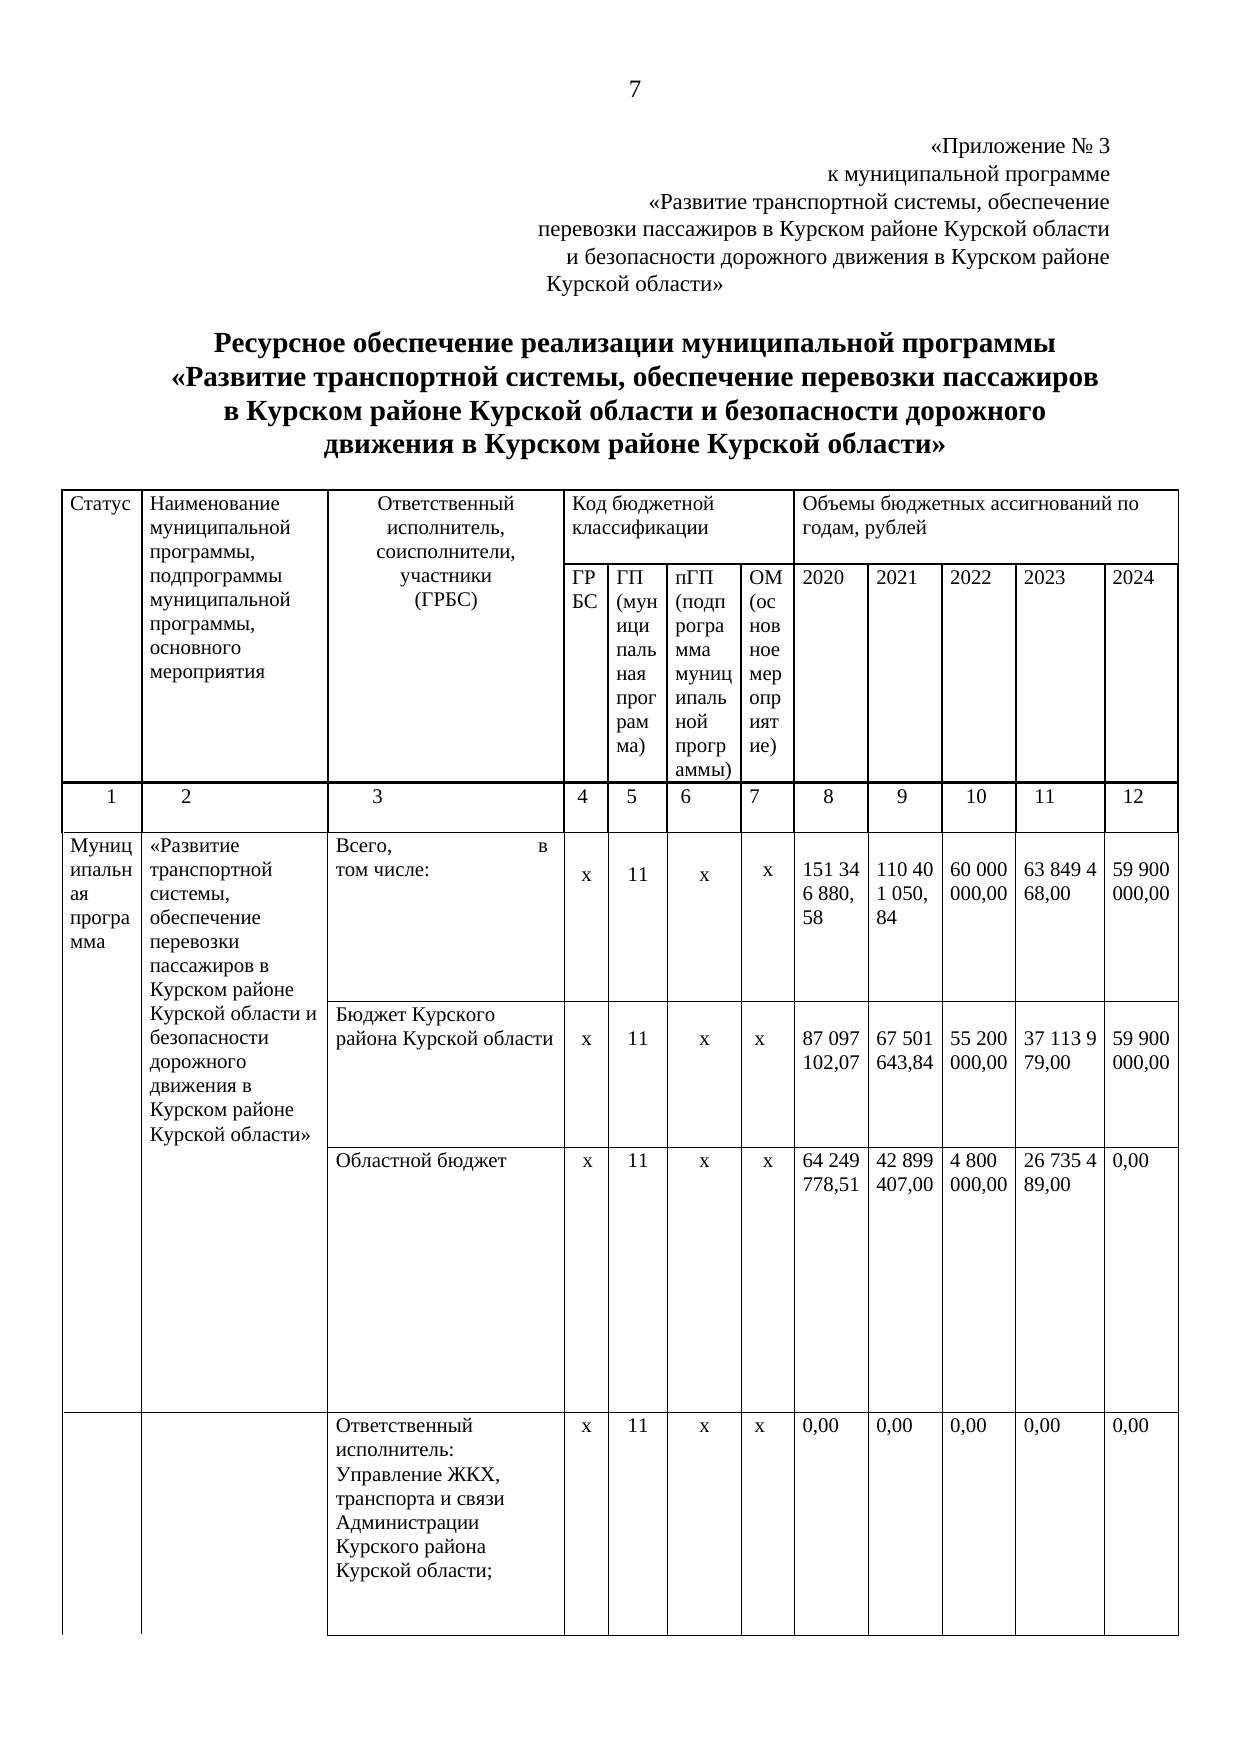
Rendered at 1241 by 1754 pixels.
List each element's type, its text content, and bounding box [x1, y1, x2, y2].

text «Приложение № 3 [159, 131, 1110, 159]
table_cell х [742, 1413, 794, 1634]
table_cell 0,00 [1105, 1148, 1178, 1412]
table_cell 11 [609, 1148, 667, 1412]
text и безопасности дорожного движения в Курском районе [159, 242, 1110, 269]
table_cell 0,00 [869, 1413, 942, 1634]
table_cell х [742, 1002, 794, 1147]
table_cell 67 501643,84 [869, 1002, 942, 1147]
table_cell Ответственный исполнитель: Управление ЖКХ, транспорта и связи Администрации Курского района Курской области; [328, 1413, 564, 1634]
text перевозки пассажиров в Курском районе Курской области [159, 214, 1110, 242]
text Ресурсное обеспечение реализации муниципальной программы «Развитие транспортной системы, обеспечение перевозки пассажиров в Курском районе Курской области и безопасности дорожного движения в Курском районе Курской области» [159, 326, 1110, 460]
text Курской области» [159, 269, 1110, 297]
table_cell 8 [795, 784, 867, 832]
text к муниципальной программе [159, 159, 1110, 186]
table_cell х [565, 1148, 608, 1412]
table_cell 64 249778,51 [795, 1148, 868, 1412]
table_header Наименование муниципальной программы, подпрограммы муниципальной программы, основного мероприятия [143, 491, 327, 781]
table_cell Муниципальная программа [63, 833, 141, 1412]
table_cell 11 [609, 1413, 667, 1634]
table_header Код бюджетной классификации [565, 491, 793, 563]
table_cell ГРБС [565, 565, 607, 781]
table_header Объемы бюджетных ассигнований по годам, рублей [795, 491, 1178, 563]
table_cell ОМ (основное мероприятие) [742, 565, 793, 781]
table_cell Областной бюджет [328, 1148, 564, 1412]
table_cell 11 [609, 1002, 667, 1147]
table_cell 0,00 [1105, 1413, 1178, 1634]
table_cell х [668, 1148, 741, 1412]
table_cell 9 [869, 784, 941, 832]
table_cell 110 401 050,84 [869, 833, 942, 1001]
text «Развитие транспортной системы, обеспечение [159, 186, 1110, 214]
table_cell 42 899407,00 [869, 1148, 942, 1412]
table_cell х [565, 833, 608, 1001]
table_cell 151 346 880,58 [795, 833, 868, 1001]
table_cell «Развитие транспортной системы, обеспечение перевозки пассажиров в Курском районе Курской области и безопасности дорожного движения в Курском районе Курской области» [142, 833, 327, 1412]
table_cell 7 [742, 784, 793, 832]
table_cell х [742, 1148, 794, 1412]
table_cell 3 [329, 784, 563, 832]
table_cell Всего, в том числе: [328, 833, 564, 1001]
table_cell 10 [943, 784, 1015, 832]
table_cell Бюджет Курского района Курской области [328, 1002, 564, 1147]
table_cell х [565, 1002, 608, 1147]
table_cell 0,00 [795, 1413, 868, 1634]
table_cell 2024 [1106, 565, 1177, 781]
table_cell 59 900000,00 [1105, 833, 1178, 1001]
table_cell пГП (подпрограмма муниципальной программы) [668, 565, 740, 781]
table_cell 2023 [1017, 565, 1104, 781]
table_cell 4 [565, 784, 607, 832]
table_cell 2021 [869, 565, 941, 781]
table_cell 55 200 000,00 [943, 1002, 1015, 1147]
table_cell 5 [609, 784, 666, 832]
table_cell 63 849 468,00 [1016, 833, 1104, 1001]
table_cell 6 [668, 784, 740, 832]
table_cell х [742, 833, 794, 1001]
table_cell х [565, 1413, 608, 1634]
table_cell 2 [143, 784, 327, 832]
table_header Ответственный исполнитель, соисполнители, участники (ГРБС) [329, 491, 563, 781]
table_cell 0,00 [943, 1413, 1015, 1634]
table_cell х [668, 1413, 741, 1634]
table_cell 37 113 979,00 [1016, 1002, 1104, 1147]
table_cell 2020 [795, 565, 867, 781]
table_cell 0,00 [1016, 1413, 1104, 1634]
table_cell 2022 [943, 565, 1015, 781]
table_cell ГП (муниципальная программа) [609, 565, 666, 781]
table_cell 11 [609, 833, 667, 1001]
table_cell 11 [1017, 784, 1104, 832]
table_cell [142, 1413, 327, 1634]
table_cell 26 735 489,00 [1016, 1148, 1104, 1412]
table_cell 60 000000,00 [943, 833, 1015, 1001]
table_cell 87 097102,07 [795, 1002, 868, 1147]
table_cell 4 800 000,00 [943, 1148, 1015, 1412]
table_cell х [668, 1002, 741, 1147]
table_cell 1 [63, 784, 141, 832]
table_cell х [668, 833, 741, 1001]
table_cell [63, 1413, 141, 1634]
table_cell 12 [1106, 784, 1177, 832]
table_header Статус [63, 491, 141, 781]
table_cell 59 900000,00 [1105, 1002, 1178, 1147]
